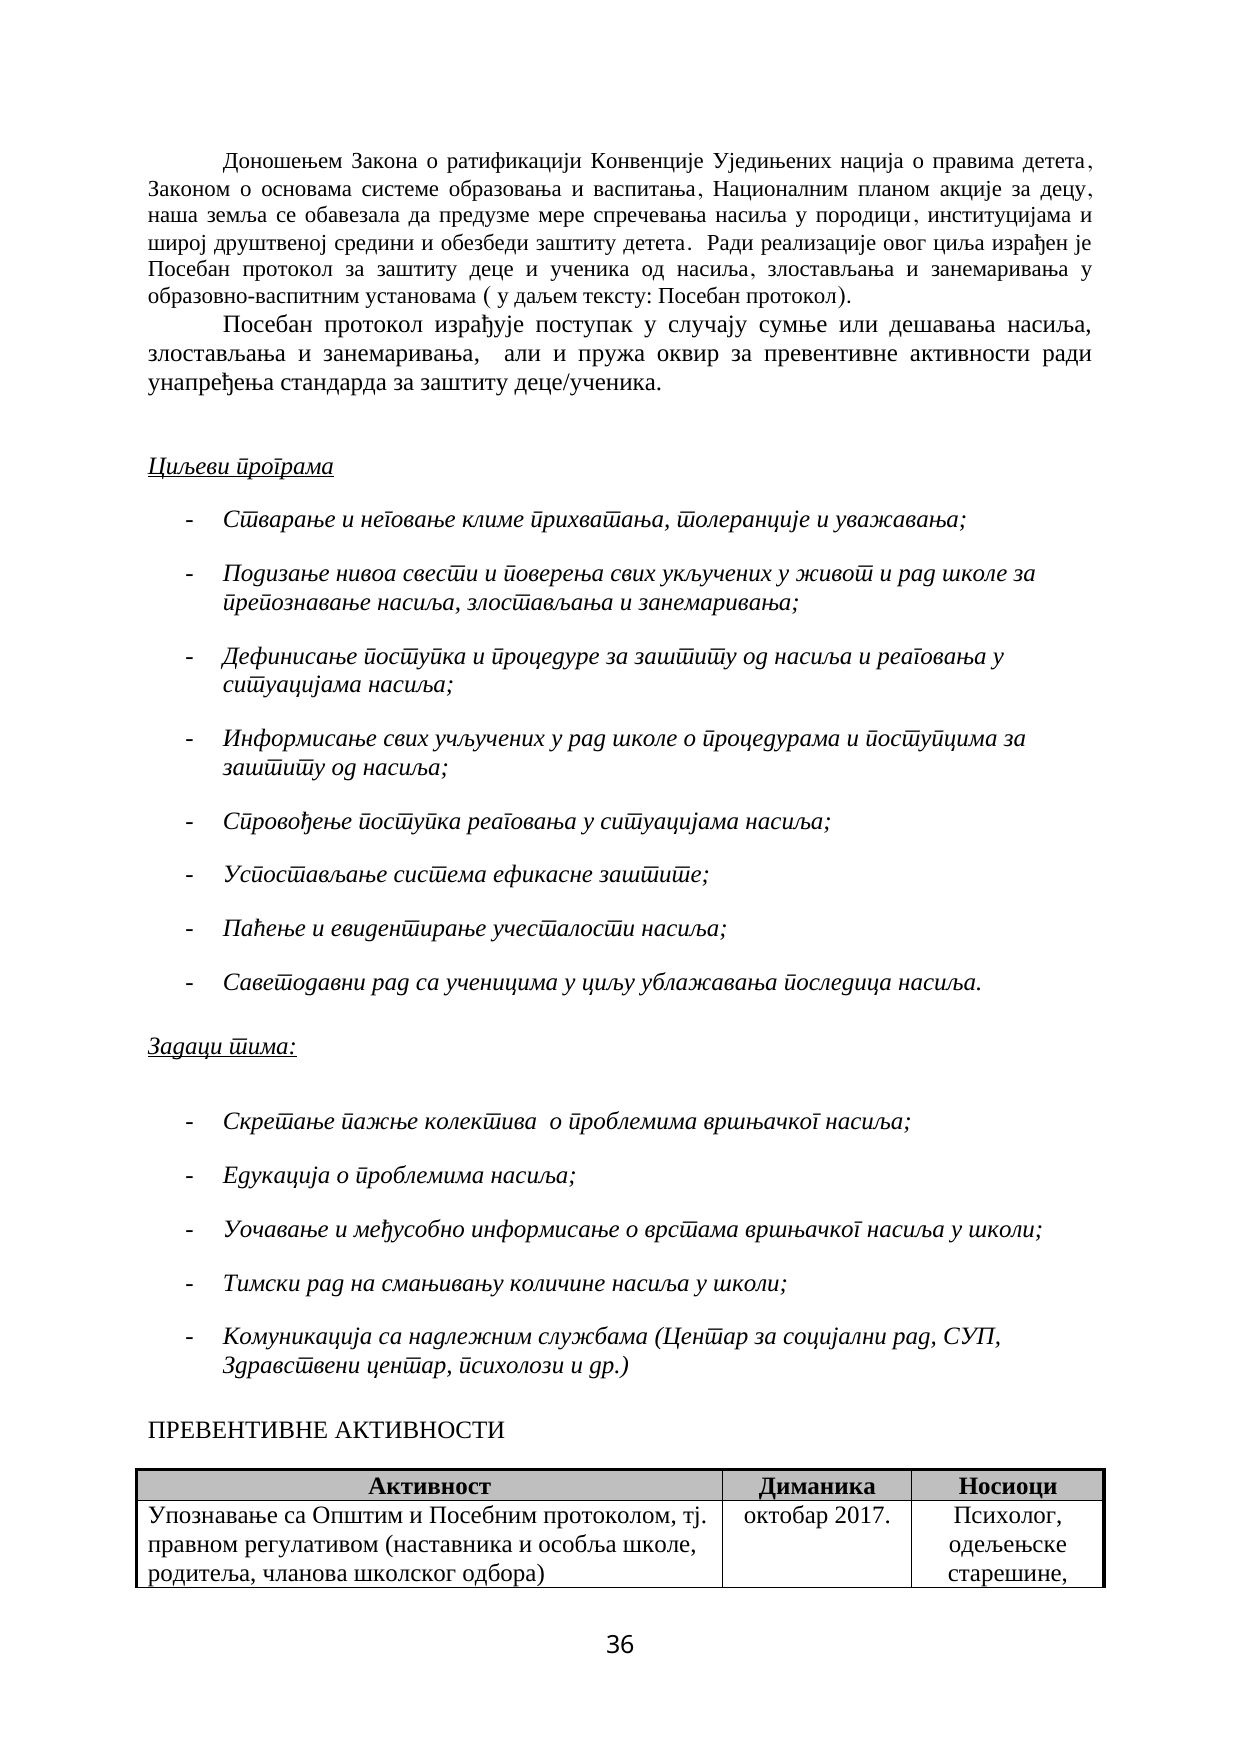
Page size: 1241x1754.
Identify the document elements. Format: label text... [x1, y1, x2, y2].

subtitle Саветодавни рад са ученицима у циљу ублажавања последица насиља. [185, 967, 1093, 996]
subtitle Едукација о проблемима насиља; [185, 1160, 1093, 1189]
subtitle Дефинисање поступка и процедуре за заштиту од насиља и реаговања у ситуацијама насиља; [185, 641, 1093, 698]
subtitle Стварање и неговање климе прихватања, толеранције и уважавања; [185, 504, 1093, 533]
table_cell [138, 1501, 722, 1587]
subtitle Паћење и евидентирање учесталости насиља; [185, 913, 1093, 942]
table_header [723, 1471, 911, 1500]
subtitle Уочавање и међусобно информисање о врстама вршњачког насиља у школи; [185, 1214, 1093, 1243]
subtitle Спровођење поступка реаговања у ситуацијама насиља; [185, 806, 1093, 834]
subtitle Подизање нивоа свести и поверења свих укључених у живот и рад школе за препознавање насиља, злостављања и занемаривања; [185, 558, 1093, 616]
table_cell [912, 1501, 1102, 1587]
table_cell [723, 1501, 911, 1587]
subtitle Комуникација са надлежним службама (Центар за социјални рад, СУП, Здравствени центар, психолози и др.) [185, 1321, 1093, 1379]
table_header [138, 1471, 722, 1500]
text Доношењем Закона о ратификацији Конвенције Уједињених нација о правима детета, Законом о основама системе образовања и васпитања, Националним планом акције за децу, наша земља се обавезала да предузме мере спречевања насиља у породици, институцијама и широј друштвеној средини и обезбеди заштиту детета. Ради реализације овог циља израђен је Посебан протокол за заштиту деце и ученика од насиља, злостављања и занемаривања у образовно-васпитним установама ( у даљем тексту: Посебан протокол). [148, 148, 1093, 309]
text Циљеви програма [148, 451, 1093, 479]
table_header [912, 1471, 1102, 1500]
subtitle Скретање пажње колектива о проблемима вршњачког насиља; [185, 1106, 1093, 1135]
subtitle Успостављање система ефикасне заштите; [185, 859, 1093, 888]
text Посебан протокол израђује поступак у случају сумње или дешавања насиља, злостављања и занемаривања, али и пружа оквир за превентивне активности ради унапређења стандарда за заштиту деце/ученика. [148, 309, 1093, 396]
subtitle Тимски рад на смањивању количине насиља у школи; [185, 1268, 1093, 1296]
text Задаци тима: [148, 1031, 1093, 1059]
subtitle Информисање свих учључених у рад школе о процедурама и поступцима за заштиту од насиља; [185, 723, 1093, 781]
text ПРЕВЕНТИВНЕ АКТИВНОСТИ [148, 1416, 1093, 1444]
